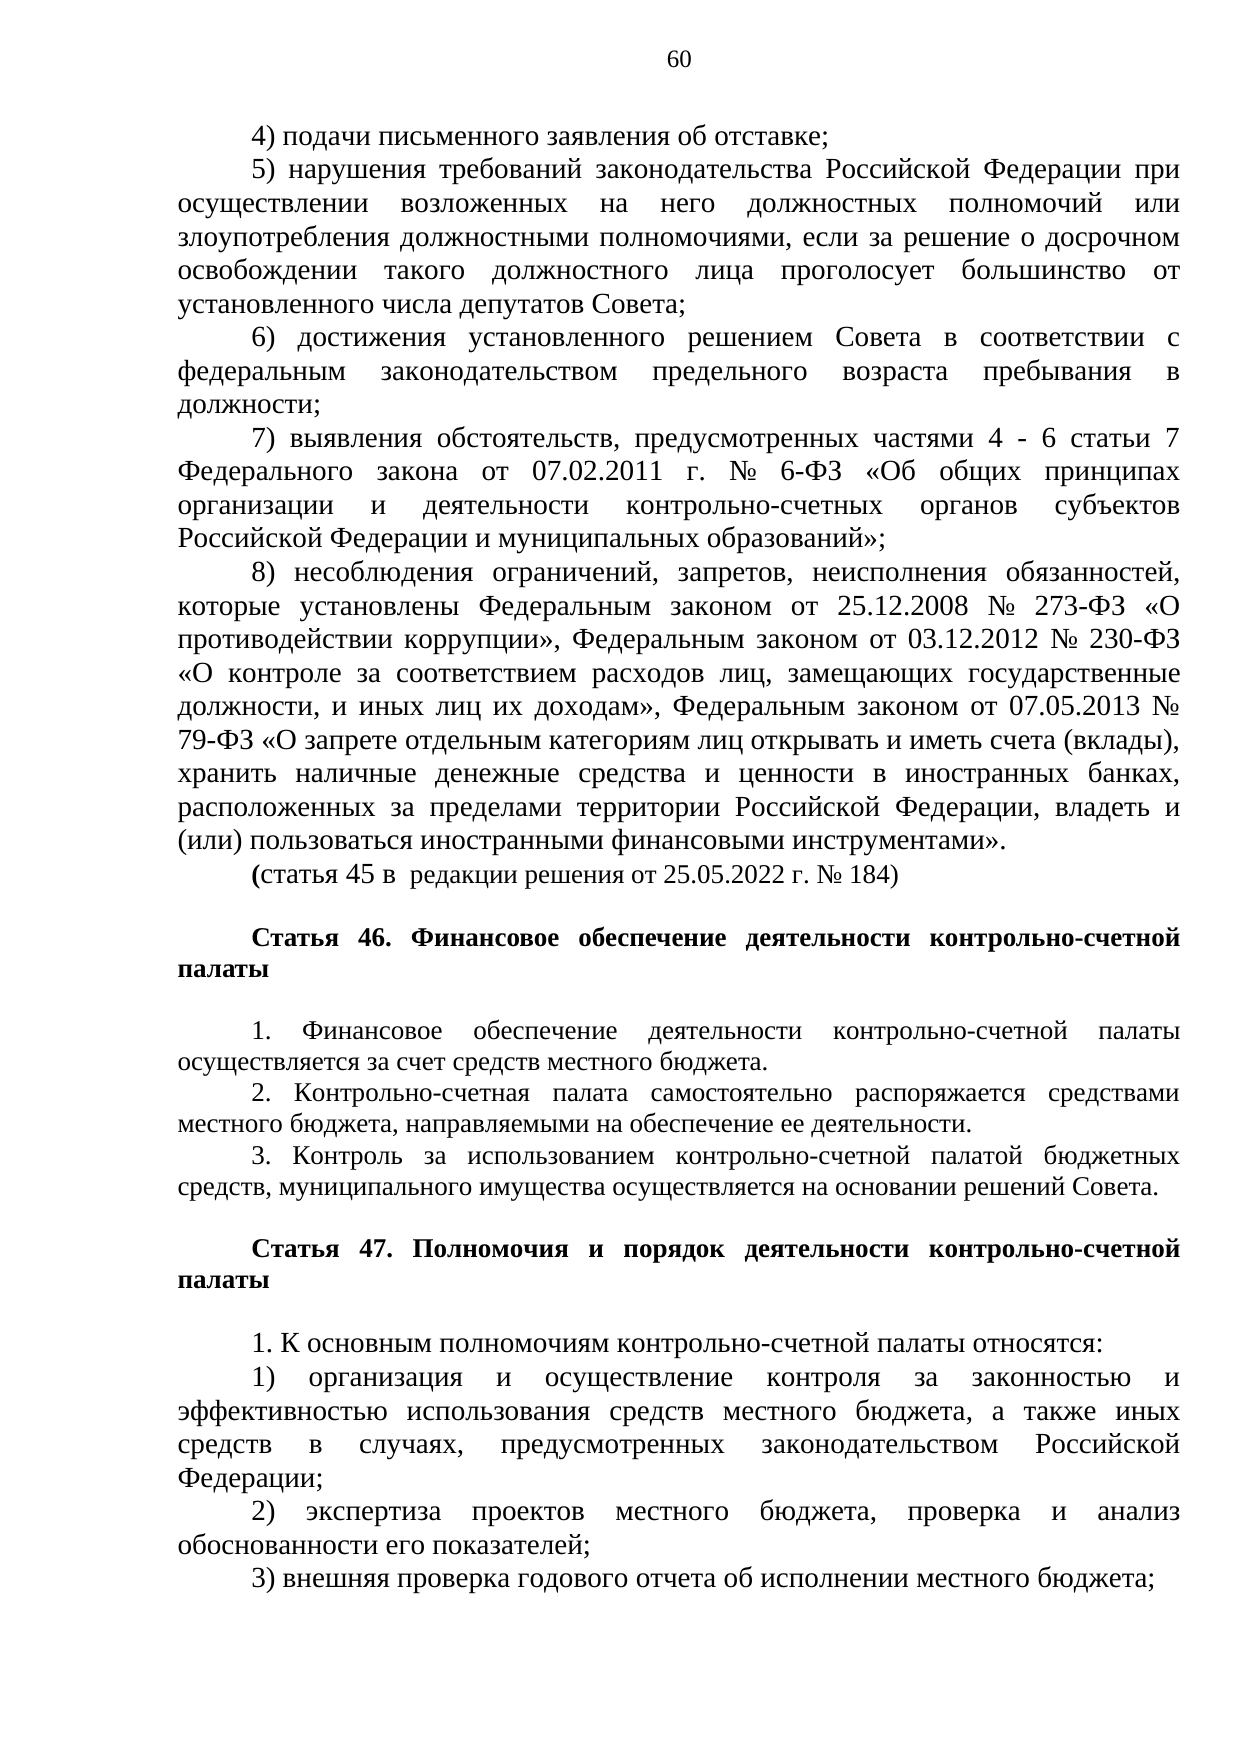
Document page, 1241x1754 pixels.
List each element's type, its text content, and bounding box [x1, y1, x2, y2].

text 5) нарушения требований законодательства Российской Федерации при осуществлении возложенных на него должностных полномочий или злоупотребления должностными полномочиями, если за решение о досрочном освобождении такого должностного лица проголосует большинство от установленного числа депутатов Совета; [177, 152, 1181, 319]
text 2. Контрольно-счетная палата самостоятельно распоряжается средствами местного бюджета, направляемыми на обеспечение ее деятельности. [177, 1076, 1181, 1139]
text (статья 45 в редакции решения от 25.05.2022 г. № 184) [177, 856, 1181, 889]
text 1. Финансовое обеспечение деятельности контрольно-счетной палаты осуществляется за счет средств местного бюджета. [177, 1014, 1181, 1076]
text 3. Контроль за использованием контрольно-счетной палатой бюджетных средств, муниципального имущества осуществляется на основании решений Совета. [177, 1139, 1181, 1201]
text 3) внешняя проверка годового отчета об исполнении местного бюджета; [177, 1560, 1181, 1594]
text 7) выявления обстоятельств, предусмотренных частями 4 - 6 статьи 7 Федерального закона от 07.02.2011 г. № 6-ФЗ «Об общих принципах организации и деятельности контрольно-счетных органов субъектов Российской Федерации и муниципальных образований»; [177, 420, 1181, 554]
text 6) достижения установленного решением Совета в соответствии с федеральным законодательством предельного возраста пребывания в должности; [177, 319, 1181, 420]
text 1. К основным полномочиям контрольно-счетной палаты относятся: [177, 1326, 1181, 1359]
text Статья 46. Финансовое обеспечение деятельности контрольно-счетной палаты [177, 921, 1181, 983]
text 1) организация и осуществление контроля за законностью и эффективностью использования средств местного бюджета, а также иных средств в случаях, предусмотренных законодательством Российской Федерации; [177, 1359, 1181, 1493]
text 2) экспертиза проектов местного бюджета, проверка и анализ обоснованности его показателей; [177, 1493, 1181, 1560]
text Статья 47. Полномочия и порядок деятельности контрольно-счетной палаты [177, 1232, 1181, 1294]
text 8) несоблюдения ограничений, запретов, неисполнения обязанностей, которые установлены Федеральным законом от 25.12.2008 № 273-ФЗ «О противодействии коррупции», Федеральным законом от 03.12.2012 № 230-ФЗ «О контроле за соответствием расходов лиц, замещающих государственные должности, и иных лиц их доходам», Федеральным законом от 07.05.2013 № 79-ФЗ «О запрете отдельным категориям лиц открывать и иметь счета (вклады), хранить наличные денежные средства и ценности в иностранных банках, расположенных за пределами территории Российской Федерации, владеть и (или) пользоваться иностранными финансовыми инструментами». [177, 554, 1181, 856]
text 4) подачи письменного заявления об отставке; [177, 118, 1181, 152]
